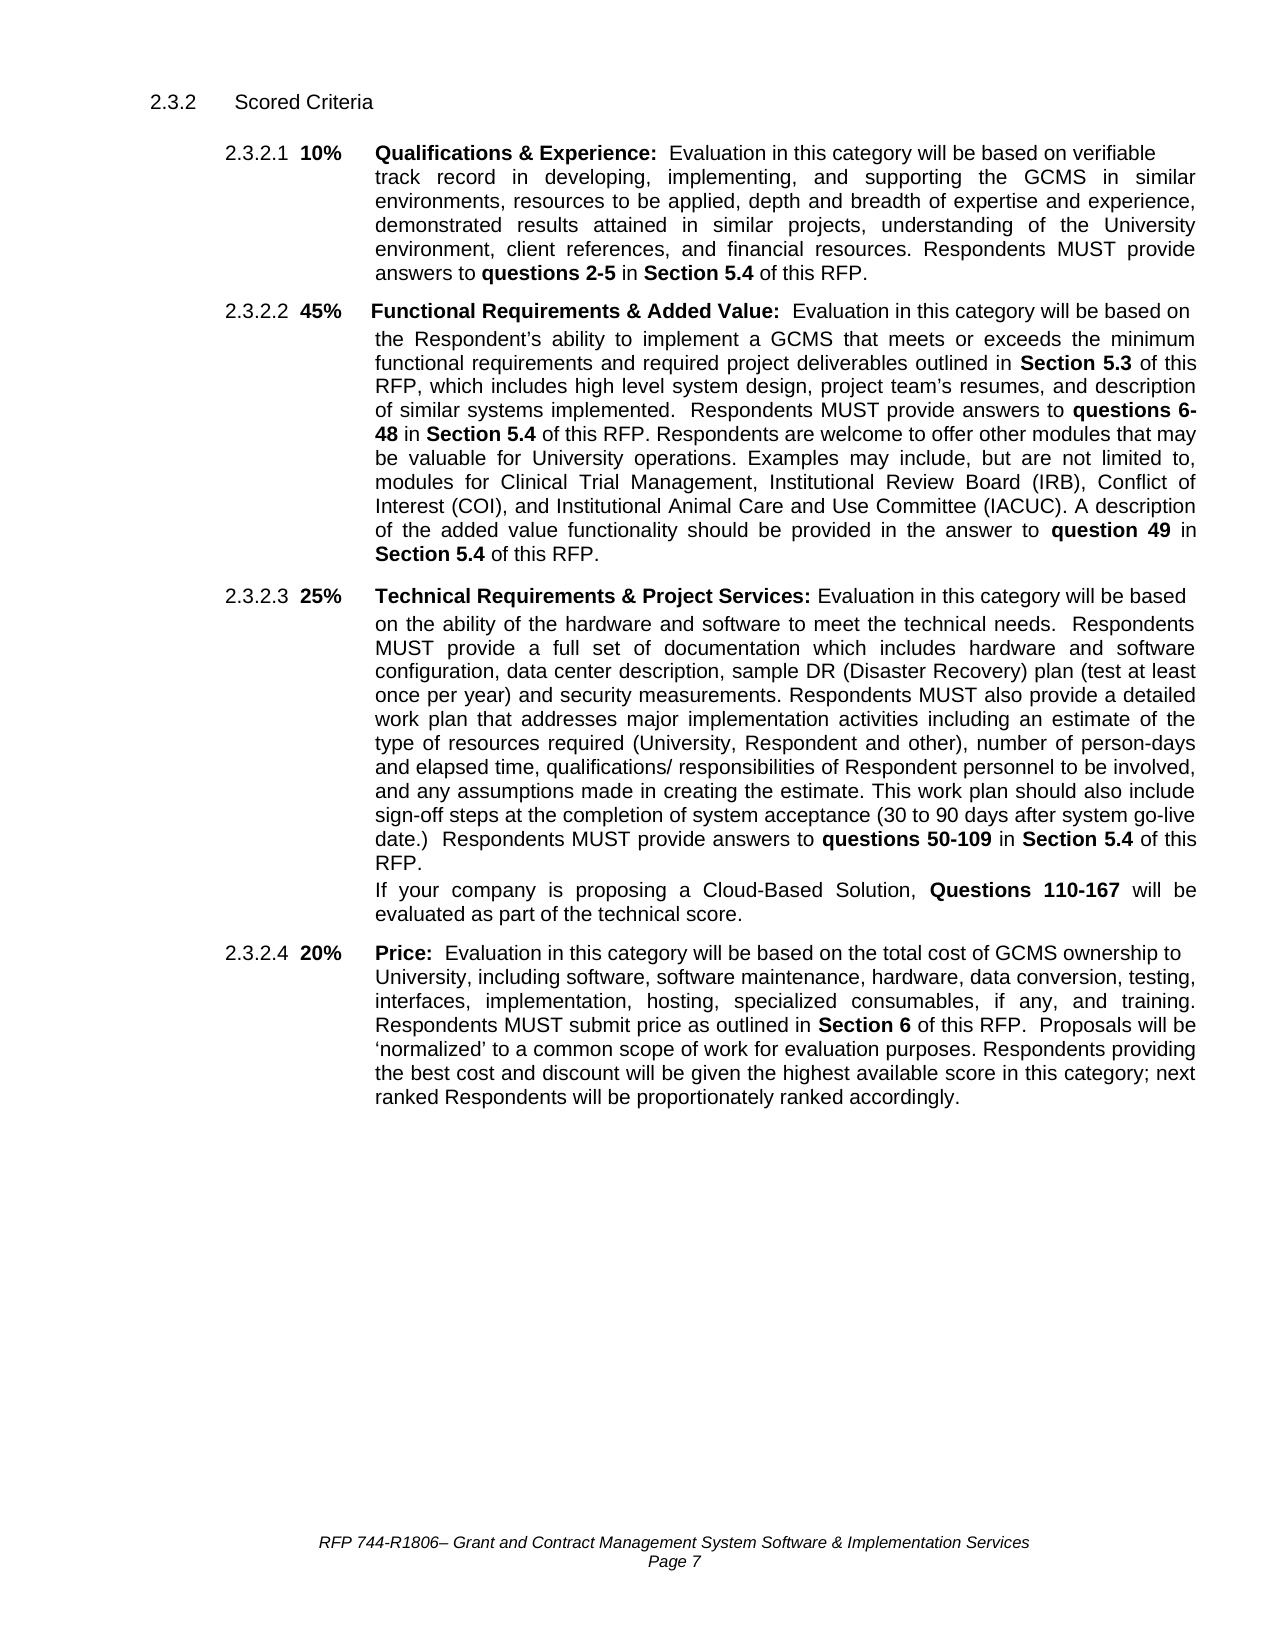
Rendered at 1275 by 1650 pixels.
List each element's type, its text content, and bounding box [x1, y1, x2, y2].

list 25% Technical Requirements & Project Services: Evaluation in this category will be based [225, 584, 1197, 608]
text If your company is proposing a Cloud-Based Solution, Questions 110-167 will be evaluated as part of the technical score. [375, 878, 1197, 926]
text University, including software, software maintenance, hardware, data conversion, testing, interfaces, implementation, hosting, specialized consumables, if any, and training. Respondents MUST submit price as outlined in Section 6 of this RFP. Proposals will be ‘normalized’ to a common scope of work for evaluation purposes. Respondents providing the best cost and discount will be given the highest available score in this category; next ranked Respondents will be proportionately ranked accordingly. [375, 965, 1197, 1109]
text on the ability of the hardware and software to meet the technical needs. Respondents MUST provide a full set of documentation which includes hardware and software configuration, data center description, sample DR (Disaster Recovery) plan (test at least once per year) and security measurements. Respondents MUST also provide a detailed work plan that addresses major implementation activities including an estimate of the type of resources required (University, Respondent and other), number of person-days and elapsed time, qualifications/ responsibilities of Respondent personnel to be involved, and any assumptions made in creating the estimate. This work plan should also include sign-off steps at the completion of system acceptance (30 to 90 days after system go-live date.) Respondents MUST provide answers to questions 50-109 in Section 5.4 of this RFP. [375, 611, 1197, 875]
list 20% Price: Evaluation in this category will be based on the total cost of GCMS ownership to [225, 941, 1197, 965]
text track record in developing, implementing, and supporting the GCMS in similar environments, resources to be applied, depth and breadth of expertise and experience, demonstrated results attained in similar projects, understanding of the University environment, client references, and financial resources. Respondents MUST provide answers to questions 2-5 in Section 5.4 of this RFP. [375, 164, 1197, 284]
list 45% Functional Requirements & Added Value: Evaluation in this category will be based on [225, 299, 1197, 323]
text the Respondent’s ability to implement a GCMS that meets or exceeds the minimum functional requirements and required project deliverables outlined in Section 5.3 of this RFP, which includes high level system design, project team’s resumes, and description of similar systems implemented. Respondents MUST provide answers to questions 6-48 in Section 5.4 of this RFP. Respondents are welcome to offer other modules that may be valuable for University operations. Examples may include, but are not limited to, modules for Clinical Trial Management, Institutional Review Board (IRB), Conflict of Interest (COI), and Institutional Animal Care and Use Committee (IACUC). A description of the added value functionality should be provided in the answer to question 49 in Section 5.4 of this RFP. [375, 326, 1197, 566]
list Scored Criteria [150, 89, 1197, 113]
list 10% Qualifications & Experience: Evaluation in this category will be based on verifiable [225, 141, 1197, 164]
